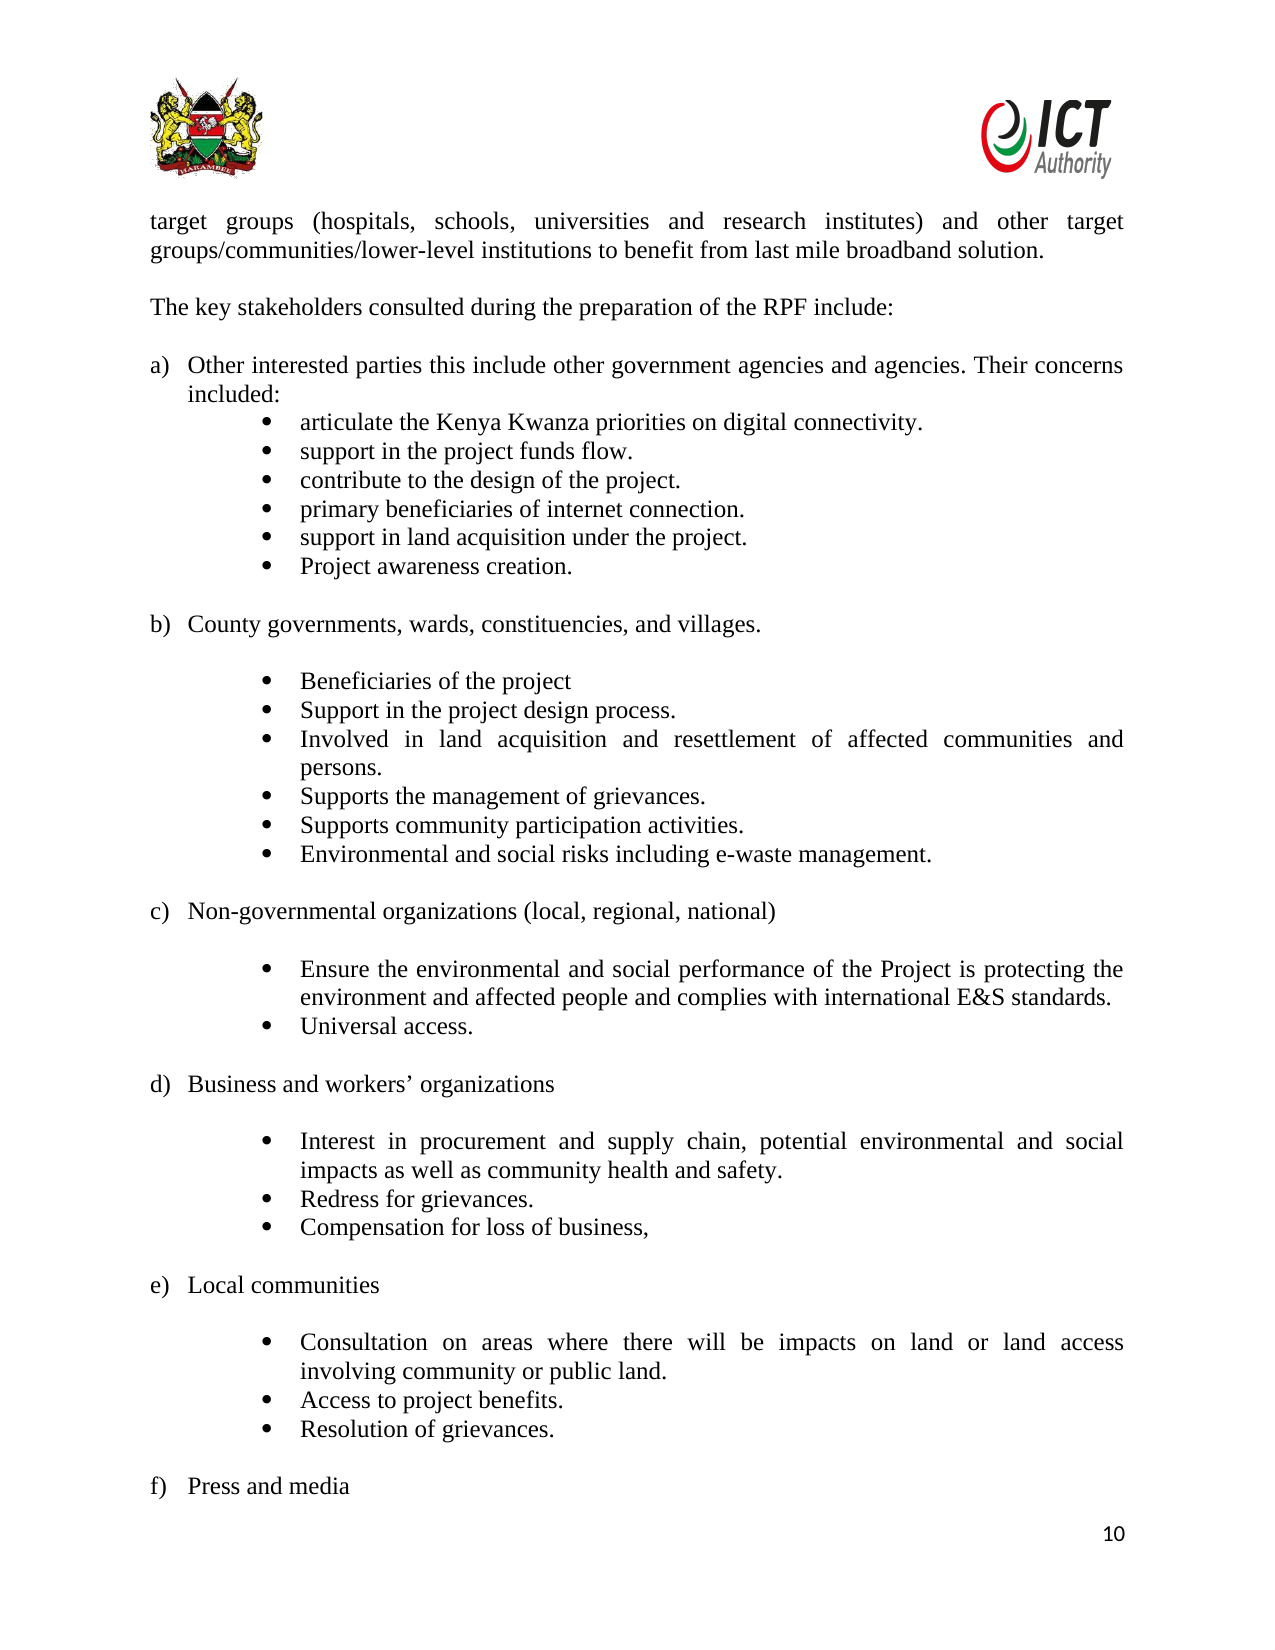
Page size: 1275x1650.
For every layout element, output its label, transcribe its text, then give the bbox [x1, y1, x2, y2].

list Compensation for loss of business, [262, 1212, 1125, 1241]
list Resolution of grievances. [262, 1414, 1125, 1442]
list contribute to the design of the project. [262, 465, 1125, 494]
list Business and workers’ organizations [150, 1069, 1125, 1097]
list Non-governmental organizations (local, regional, national) [150, 896, 1125, 925]
list Local communities [150, 1270, 1125, 1299]
list Interest in procurement and supply chain, potential environmental and social impacts as well as community health and safety. [262, 1126, 1125, 1184]
list Environmental and social risks including e-waste management. [262, 839, 1125, 867]
list articulate the Kenya Kwanza priorities on digital connectivity. [262, 407, 1125, 436]
text The key stakeholders consulted during the preparation of the RPF include: [150, 292, 1125, 321]
list Other interested parties this include other government agencies and agencies. Their concerns included: [150, 350, 1125, 407]
list Beneficiaries of the project [262, 666, 1125, 695]
list Access to project benefits. [262, 1385, 1125, 1414]
list Supports the management of grievances. [262, 781, 1125, 810]
list County governments, wards, constituencies, and villages. [150, 609, 1125, 637]
list Consultation on areas where there will be impacts on land or land access involving community or public land. [262, 1327, 1125, 1385]
list support in land acquisition under the project. [262, 522, 1125, 551]
list Press and media [150, 1471, 1125, 1500]
picture [981, 100, 1112, 179]
picture [150, 75, 263, 179]
list Involved in land acquisition and resettlement of affected communities and persons. [262, 724, 1125, 781]
list Support in the project design process. [262, 695, 1125, 724]
list primary beneficiaries of internet connection. [262, 494, 1125, 522]
list Project awareness creation. [262, 551, 1125, 580]
list Ensure the environmental and social performance of the Project is protecting the environment and affected people and complies with international E&S standards. [262, 954, 1125, 1011]
list Supports community participation activities. [262, 810, 1125, 839]
list Universal access. [262, 1011, 1125, 1040]
list Redress for grievances. [262, 1184, 1125, 1212]
list support in the project funds flow. [262, 436, 1125, 465]
